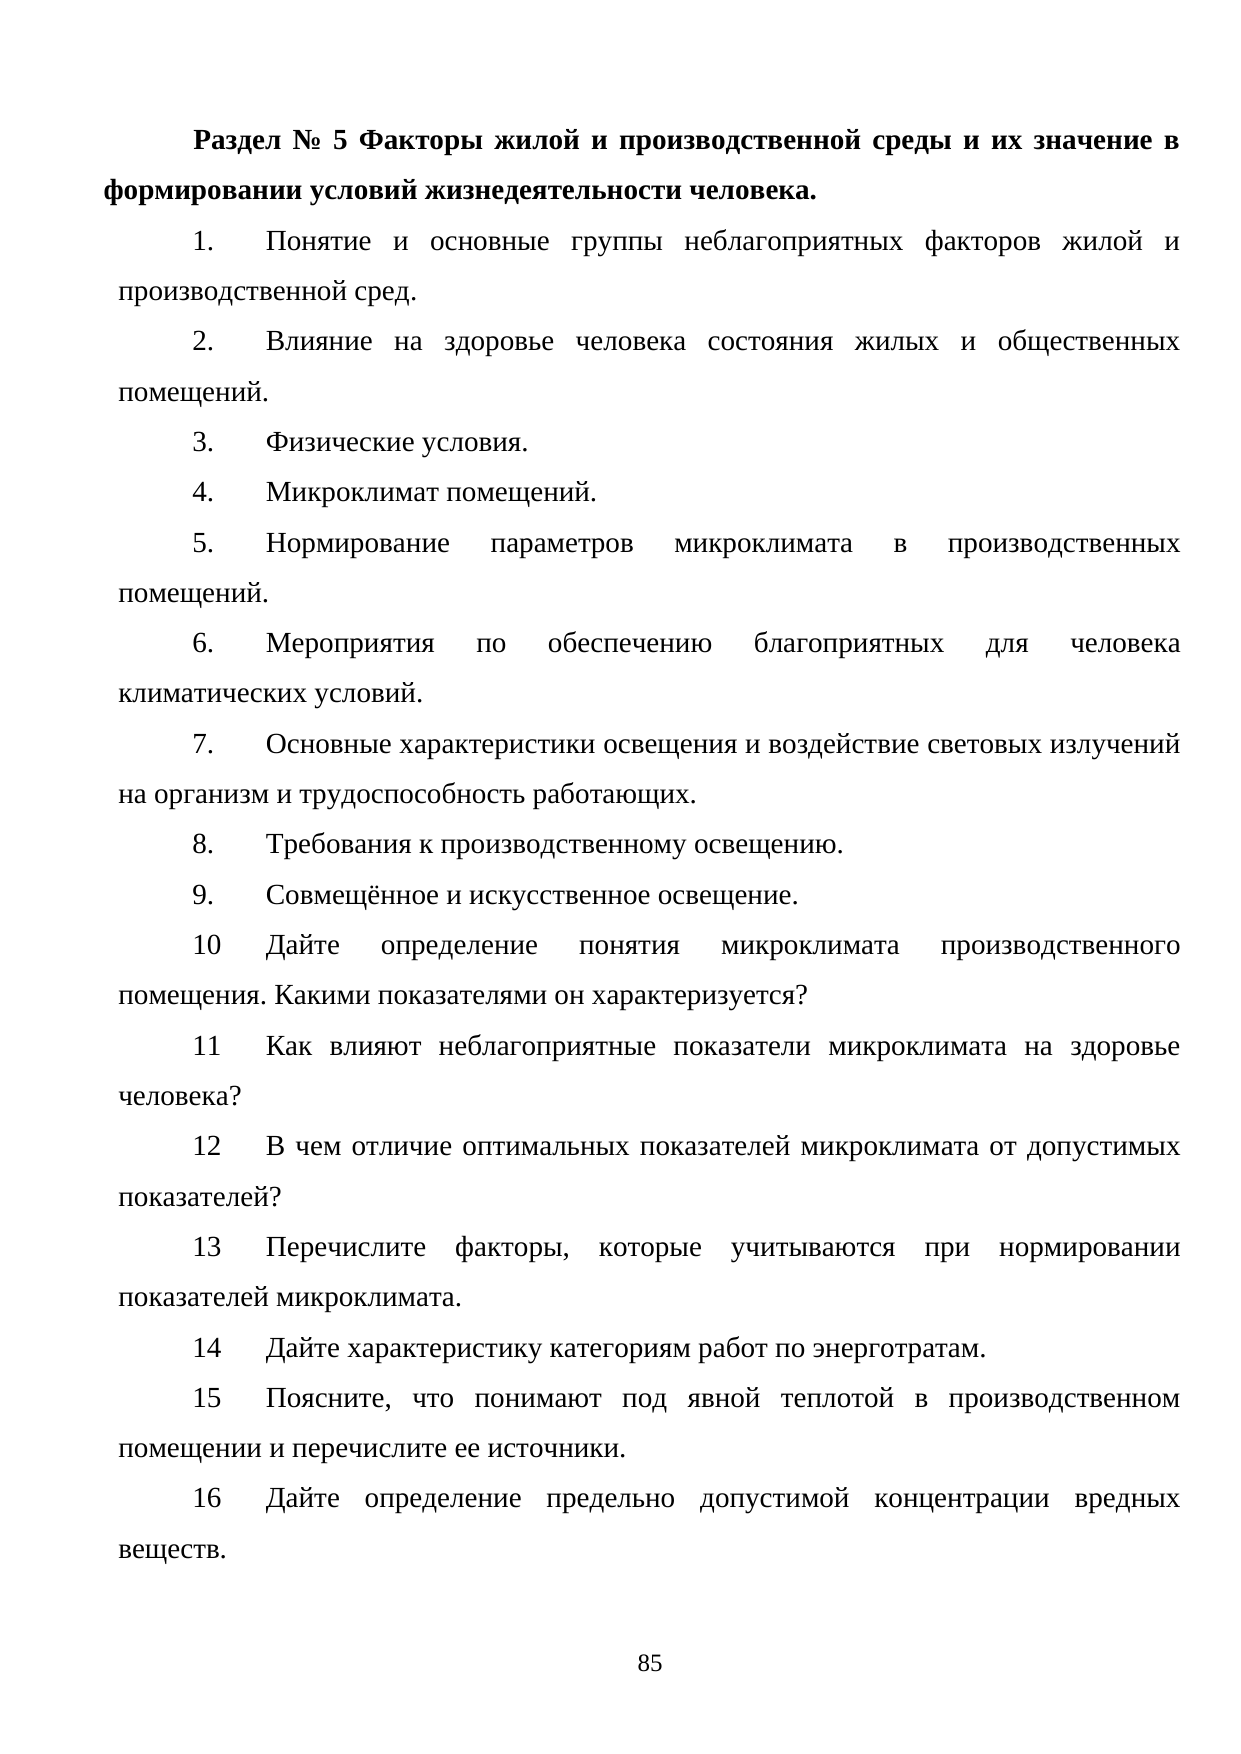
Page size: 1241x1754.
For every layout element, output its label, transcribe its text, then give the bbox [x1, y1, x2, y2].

list Основные характеристики освещения и воздействие световых излучений на организм и трудоспособность работающих. [118, 726, 1181, 810]
list Дайте определение понятия микроклимата производственного помещения. Какими показателями он характеризуется? [118, 927, 1181, 1011]
list Дайте характеристику категориям работ по энерготратам. [118, 1330, 1181, 1363]
text Раздел № 5 Факторы жилой и производственной среды и их значение в формировании условий жизнедеятельности человека. [103, 122, 1181, 206]
list Дайте определение предельно допустимой концентрации вредных веществ. [118, 1481, 1181, 1564]
list Физические условия. [118, 424, 1181, 458]
list Совмещённое и искусственное освещение. [118, 877, 1181, 910]
list Микроклимат помещений. [118, 474, 1181, 508]
list Мероприятия по обеспечению благоприятных для человека климатических условий. [118, 625, 1181, 709]
list Поясните, что понимают под явной теплотой в производственном помещении и перечислите ее источники. [118, 1380, 1181, 1464]
list Понятие и основные группы неблагоприятных факторов жилой и производственной сред. [118, 223, 1181, 307]
list Перечислите факторы, которые учитываются при нормировании показателей микроклимата. [118, 1229, 1181, 1313]
list Как влияют неблагоприятные показатели микроклимата на здоровье человека? [118, 1028, 1181, 1112]
list Требования к производственному освещению. [118, 827, 1181, 860]
list Влияние на здоровье человека состояния жилых и общественных помещений. [118, 323, 1181, 407]
list Нормирование параметров микроклимата в производственных помещений. [118, 525, 1181, 608]
list В чем отличие оптимальных показателей микроклимата от допустимых показателей? [118, 1128, 1181, 1212]
